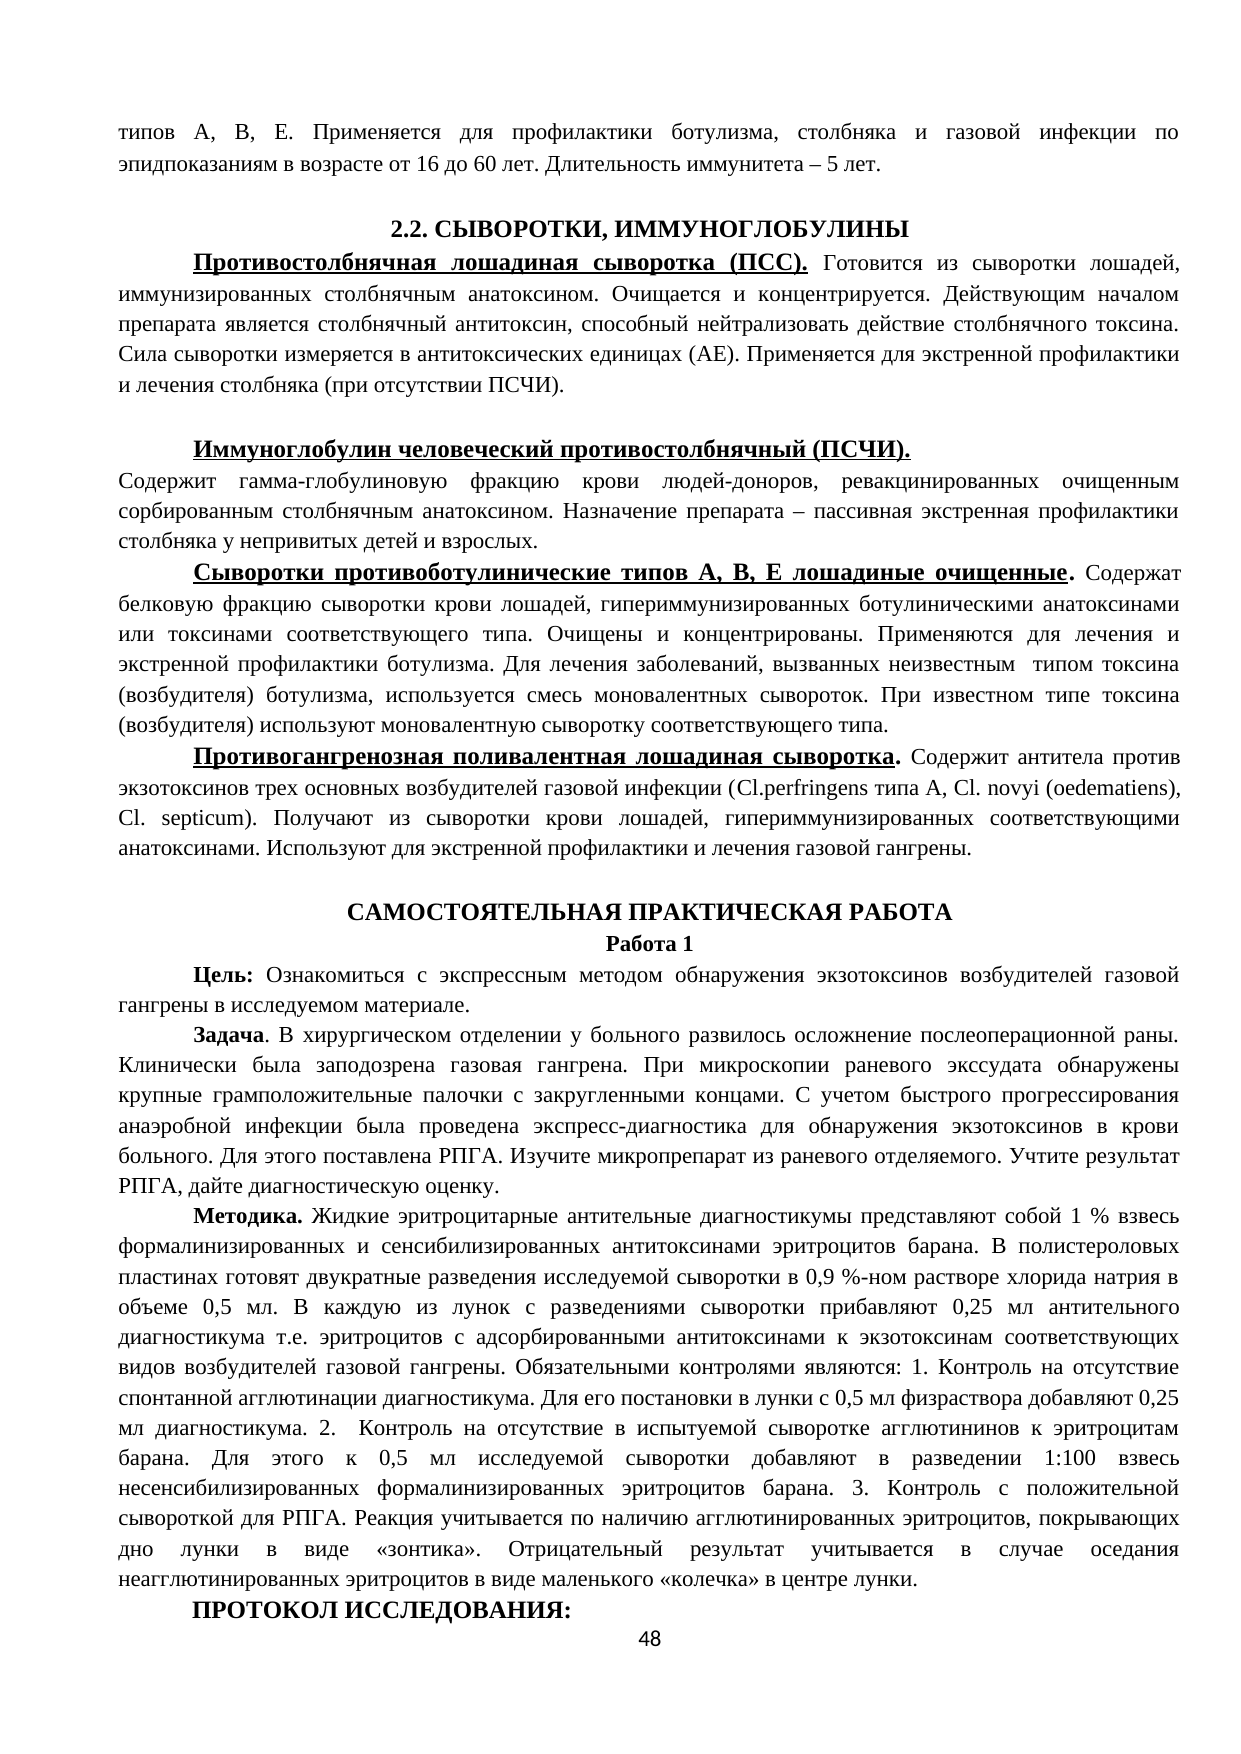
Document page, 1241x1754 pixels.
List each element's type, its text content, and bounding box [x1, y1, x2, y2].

text САМОСТОЯТЕЛЬНАЯ ПРАКТИЧЕСКАЯ РАБОТА [118, 897, 1181, 926]
text Работа 1 [118, 930, 1181, 957]
text Противогангренозная поливалентная лошадиная сыворотка. Содержит антитела против экзотоксинов трех основных возбудителей газовой инфекции (Cl.perfringens типа А, Cl. novyi (oedematiens), Cl. septicum). Получают из сыворотки крови лошадей, гипериммунизированных соответствующими анатоксинами. Используют для экстренной профилактики и лечения газовой гангрены. [118, 741, 1181, 861]
text Задача. В хирургическом отделении у больного развилось осложнение послеоперационной раны. Клинически была заподозрена газовая гангрена. При микроскопии раневого экссудата обнаружены крупные грамположительные палочки с закругленными концами. С учетом быстрого прогрессирования анаэробной инфекции была проведена экспресс-диагностика для обнаружения экзотоксинов в крови больного. Для этого поставлена РПГА. Изучите микропрепарат из раневого отделяемого. Учтите результат РПГА, дайте диагностическую оценку. [118, 1021, 1181, 1198]
text Методика. Жидкие эритроцитарные антительные диагностикумы представляют собой 1 % взвесь формалинизированных и сенсибилизированных антитоксинами эритроцитов барана. В полистероловых пластинах готовят двукратные разведения исследуемой сыворотки в 0,9 %-ном растворе хлорида натрия в объеме 0,5 мл. В каждую из лунок с разведениями сыворотки прибавляют 0,25 мл антительного диагностикума т.е. эритроцитов с адсорбированными антитоксинами к экзотоксинам соответствующих видов возбудителей газовой гангрены. Обязательными контролями являются: 1. Контроль на отсутствие спонтанной агглютинации диагностикума. Для его постановки в лунки с 0,5 мл физраствора добавляют 0,25 мл диагностикума. 2. Контроль на отсутствие в испытуемой сыворотке агглютининов к эритроцитам барана. Для этого к 0,5 мл исследуемой сыворотки добавляют в разведении 1:100 взвесь несенсибилизированных формалинизированных эритроцитов барана. 3. Контроль с положительной сывороткой для РПГА. Реакция учитывается по наличию агглютинированных эритроцитов, покрывающих дно лунки в виде «зонтика». Отрицательный результат учитывается в случае оседания неагглютинированных эритроцитов в виде маленького «колечка» в центре лунки. [118, 1202, 1181, 1591]
text Сыворотки противоботулинические типов А, В, Е лошадиные очищенные. Содержат белковую фракцию сыворотки крови лошадей, гипериммунизированных ботулиническими анатоксинами или токсинами соответствующего типа. Очищены и концентрированы. Применяются для лечения и экстренной профилактики ботулизма. Для лечения заболеваний, вызванных неизвестным типом токсина (возбудителя) ботулизма, используется смесь моновалентных сывороток. При известном типе токсина (возбудителя) используют моновалентную сыворотку соответствующего типа. [118, 557, 1181, 737]
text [118, 118, 1181, 177]
text Цель: Ознакомиться с экспрессным методом обнаружения экзотоксинов возбудителей газовой гангрены в исследуемом материале. [118, 961, 1181, 1017]
text Иммуноглобулин человеческий противостолбнячный (ПСЧИ). [118, 434, 1181, 463]
text Противостолбнячная лошадиная сыворотка (ПСС). Готовится из сыворотки лошадей, иммунизированных столбнячным анатоксином. Очищается и концентрируется. Действующим началом препарата является столбнячный антитоксин, способный нейтрализовать действие столбнячного токсина. Сила сыворотки измеряется в антитоксических единицах (АЕ). Применяется для экстренной профилактики и лечения столбняка (при отсутствии ПСЧИ). [118, 247, 1181, 397]
text 2.2. СЫВОРОТКИ, ИММУНОГЛОБУЛИНЫ [118, 214, 1181, 243]
text Протокол исследования: [118, 1595, 1181, 1624]
text Содержит гамма-глобулиновую фракцию крови людей-доноров, ревакцинированных очищенным сорбированным столбнячным анатоксином. Назначение препарата – пассивная экстренная профилактики столбняка у непривитых детей и взрослых. [118, 467, 1181, 554]
